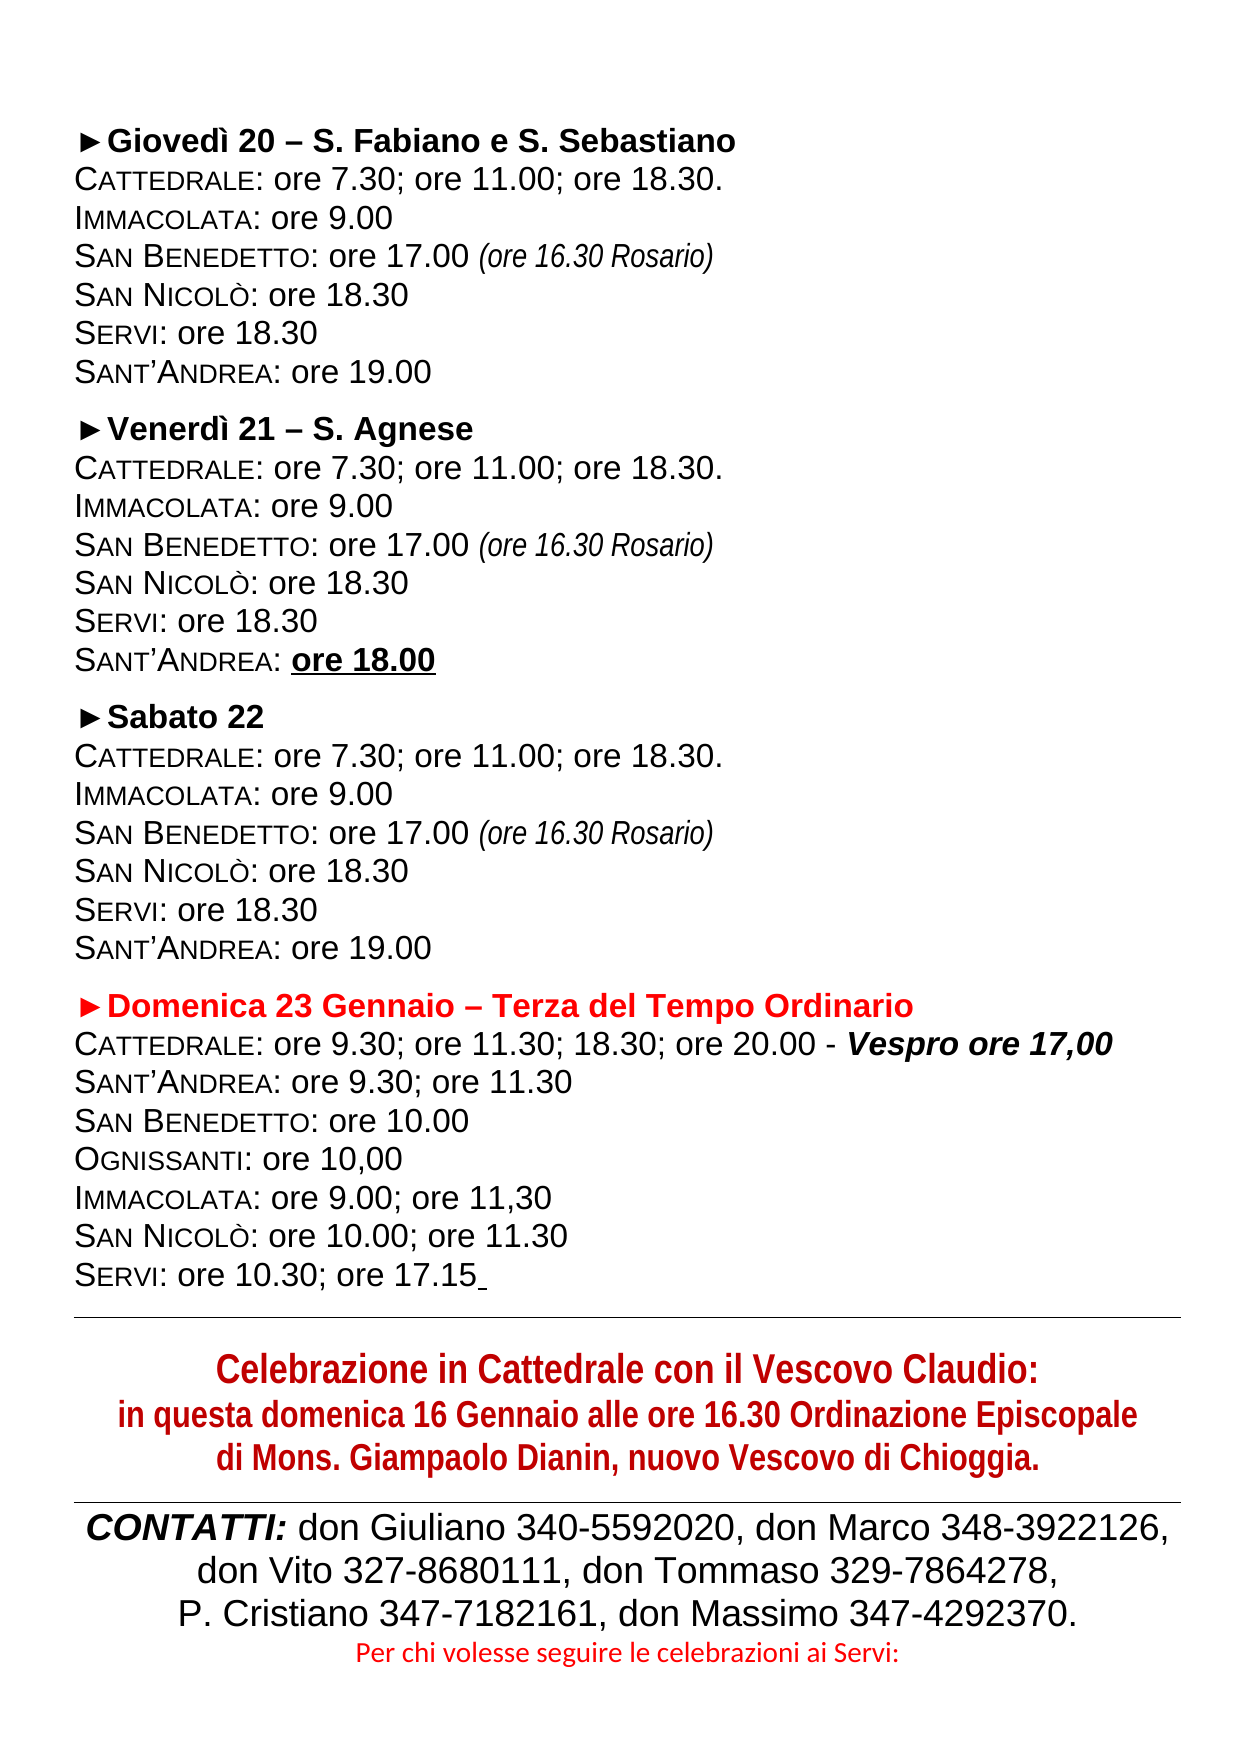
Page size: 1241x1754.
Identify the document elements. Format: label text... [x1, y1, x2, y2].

text Ognissanti: ore 10,00 [74, 1139, 1181, 1178]
text San Benedetto: ore 17.00 (ore 16.30 Rosario) [74, 524, 1181, 563]
text Cattedrale: ore 7.30; ore 11.00; ore 18.30. [74, 736, 1181, 774]
text San Benedetto: ore 17.00 (ore 16.30 Rosario) [74, 813, 1181, 851]
text ►Sabato 22 [74, 697, 1181, 736]
text Celebrazione in Cattedrale con il Vescovo Claudio: [74, 1344, 1181, 1392]
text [74, 236, 1181, 275]
text San Nicolò: ore 18.30 [74, 563, 1181, 601]
text ►Giovedì 20 – S. Fabiano e S. Sebastiano [74, 121, 1181, 159]
text CONTATTI: don Giuliano 340-5592020, don Marco 348-3922126, [74, 1503, 1181, 1548]
text San Benedetto: ore 10.00 [74, 1101, 1181, 1139]
text Immacolata: ore 9.00 [74, 198, 1181, 236]
text Per chi volesse seguire le celebrazioni ai Servi: [74, 1634, 1181, 1670]
text San Nicolò: ore 18.30 [74, 275, 1181, 313]
text Sant’Andrea: ore 19.00 [74, 928, 1181, 967]
text Immacolata: ore 9.00 [74, 486, 1181, 524]
text Servi: ore 18.30 [74, 313, 1181, 352]
text Sant’Andrea: ore 18.00 [74, 640, 1181, 678]
text di Mons. Giampaolo Dianin, nuovo Vescovo di Chioggia. [74, 1435, 1181, 1478]
text Cattedrale: ore 7.30; ore 11.00; ore 18.30. [74, 448, 1181, 486]
text Immacolata: ore 9.00; ore 11,30 [74, 1178, 1181, 1216]
text don Vito 327-8680111, don Tommaso 329-7864278, [74, 1548, 1181, 1591]
text San Nicolò: ore 10.00; ore 11.30 [74, 1216, 1181, 1255]
text Immacolata: ore 9.00 [74, 774, 1181, 813]
text Servi: ore 10.30; ore 17.15 [74, 1255, 1181, 1293]
text ►Venerdì 21 – S. Agnese [74, 409, 1181, 448]
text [74, 159, 1181, 198]
text P. Cristiano 347-7182161, don Massimo 347-4292370. [74, 1591, 1181, 1634]
text ►Domenica 23 Gennaio – Terza del Tempo Ordinario [74, 986, 1181, 1024]
text Servi: ore 18.30 [74, 601, 1181, 640]
text Sant’Andrea: ore 19.00 [74, 352, 1181, 390]
text Sant’Andrea: ore 9.30; ore 11.30 [74, 1063, 1181, 1101]
text San Nicolò: ore 18.30 [74, 851, 1181, 890]
text Cattedrale: ore 9.30; ore 11.30; 18.30; ore 20.00 - Vespro ore 17,00 [74, 1024, 1181, 1063]
text Servi: ore 18.30 [74, 890, 1181, 928]
text in questa domenica 16 Gennaio alle ore 16.30 Ordinazione Episcopale [74, 1392, 1181, 1435]
